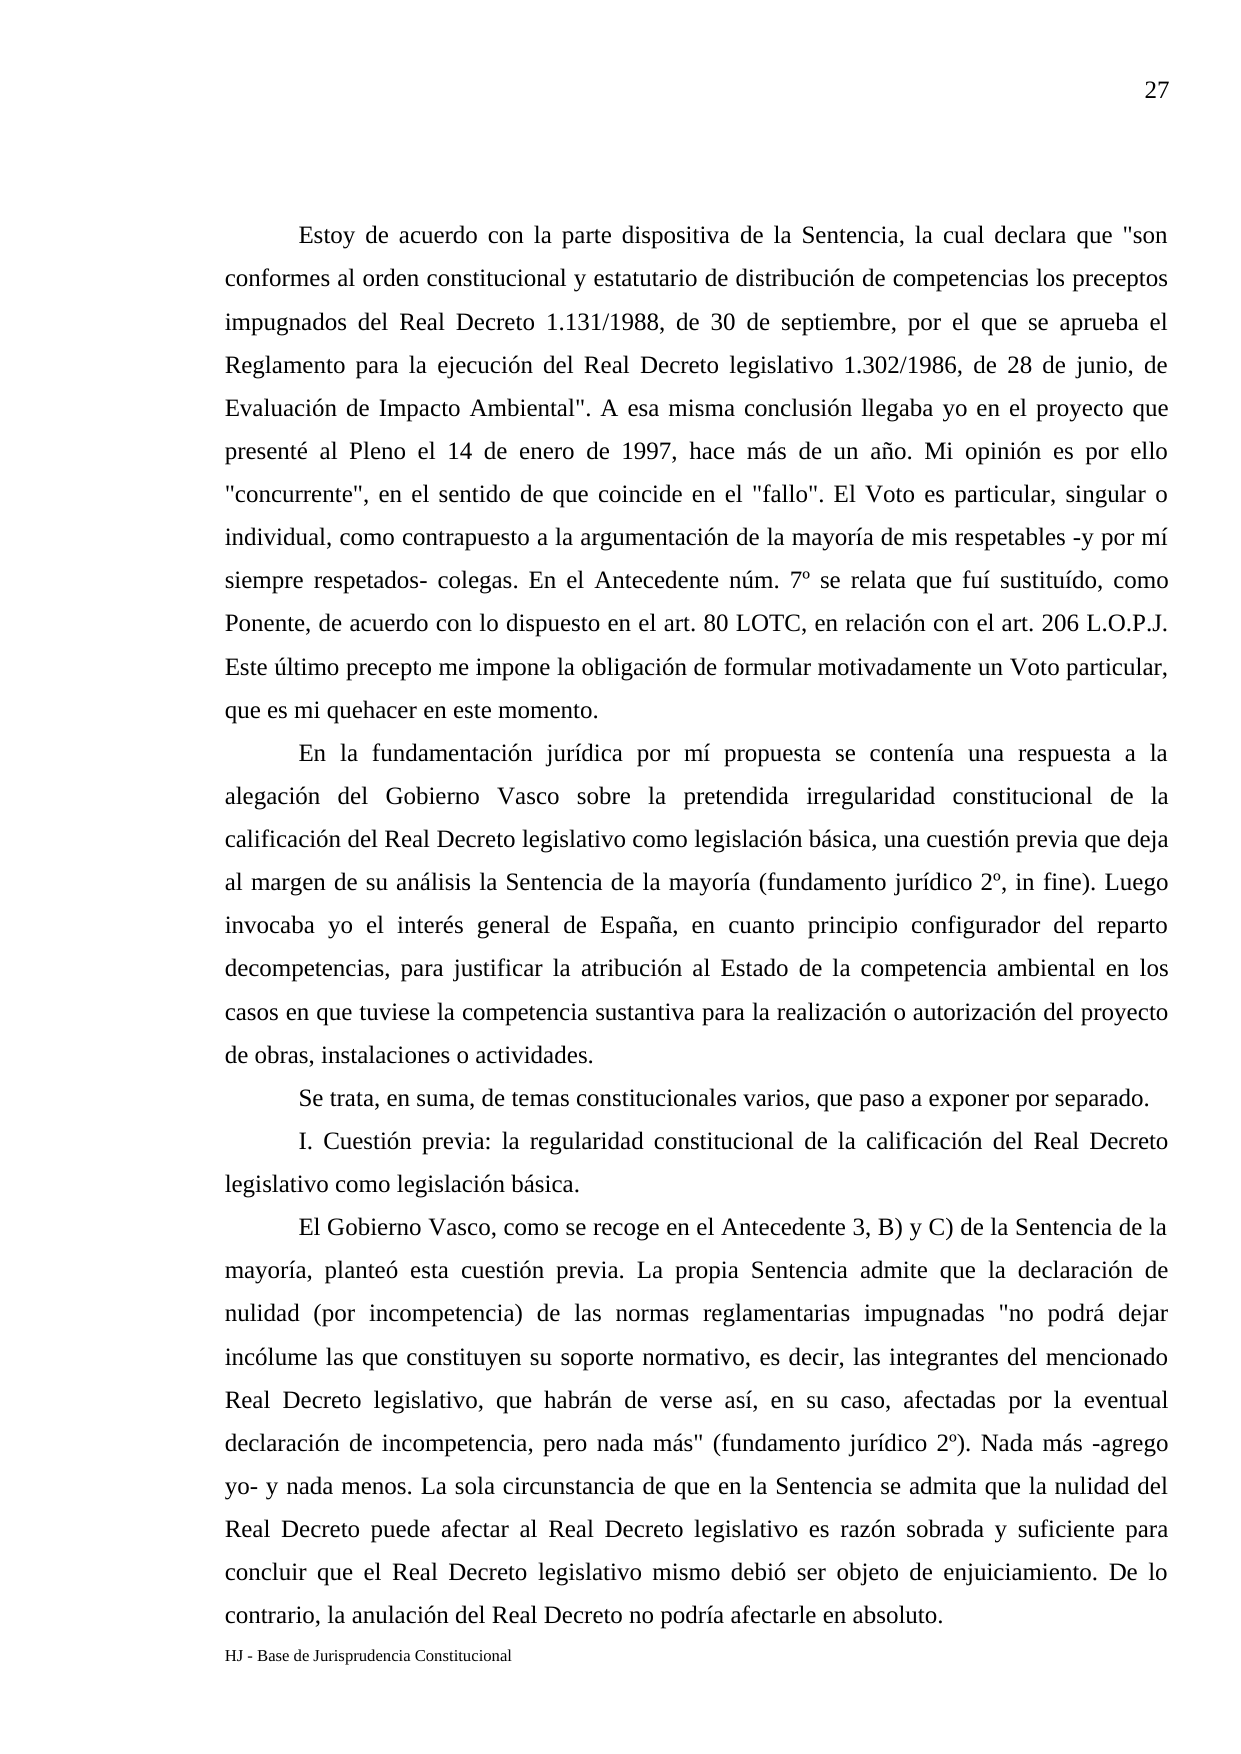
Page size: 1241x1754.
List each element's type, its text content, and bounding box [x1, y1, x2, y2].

text I. Cuestión previa: la regularidad constitucional de la calificación del Real Decreto legislativo como legislación básica. [224, 1126, 1169, 1198]
text Estoy de acuerdo con la parte dispositiva de la Sentencia, la cual declara que "son conformes al orden constitucional y estatutario de distribución de competencias los preceptos impugnados del Real Decreto 1.131/1988, de 30 de septiembre, por el que se aprueba el Reglamento para la ejecución del Real Decreto legislativo 1.302/1986, de 28 de junio, de Evaluación de Impacto Ambiental". A esa misma conclusión llegaba yo en el proyecto que presenté al Pleno el 14 de enero de 1997, hace más de un año. Mi opinión es por ello "concurrente", en el sentido de que coincide en el "fallo". El Voto es particular, singular o individual, como contrapuesto a la argumentación de la mayoría de mis respetables -y por mí siempre respetados- colegas. En el Antecedente núm. 7º se relata que fuí sustituído, como Ponente, de acuerdo con lo dispuesto en el art. 80 LOTC, en relación con el art. 206 L.O.P.J. Este último precepto me impone la obligación de formular motivadamente un Voto particular, que es mi quehacer en este momento. [224, 220, 1169, 723]
text En la fundamentación jurídica por mí propuesta se contenía una respuesta a la alegación del Gobierno Vasco sobre la pretendida irregularidad constitucional de la calificación del Real Decreto legislativo como legislación básica, una cuestión previa que deja al margen de su análisis la Sentencia de la mayoría (fundamento jurídico 2º, in fine). Luego invocaba yo el interés general de España, en cuanto principio configurador del reparto decompetencias, para justificar la atribución al Estado de la competencia ambiental en los casos en que tuviese la competencia sustantiva para la realización o autorización del proyecto de obras, instalaciones o actividades. [224, 738, 1169, 1068]
text Se trata, en suma, de temas constitucionales varios, que paso a exponer por separado. [224, 1083, 1169, 1112]
text El Gobierno Vasco, como se recoge en el Antecedente 3, B) y C) de la Sentencia de la mayoría, planteó esta cuestión previa. La propia Sentencia admite que la declaración de nulidad (por incompetencia) de las normas reglamentarias impugnadas "no podrá dejar incólume las que constituyen su soporte normativo, es decir, las integrantes del mencionado Real Decreto legislativo, que habrán de verse así, en su caso, afectadas por la eventual declaración de incompetencia, pero nada más" (fundamento jurídico 2º). Nada más -agrego yo- y nada menos. La sola circunstancia de que en la Sentencia se admita que la nulidad del Real Decreto puede afectar al Real Decreto legislativo es razón sobrada y suficiente para concluir que el Real Decreto legislativo mismo debió ser objeto de enjuiciamiento. De lo contrario, la anulación del Real Decreto no podría afectarle en absoluto. [224, 1212, 1169, 1629]
